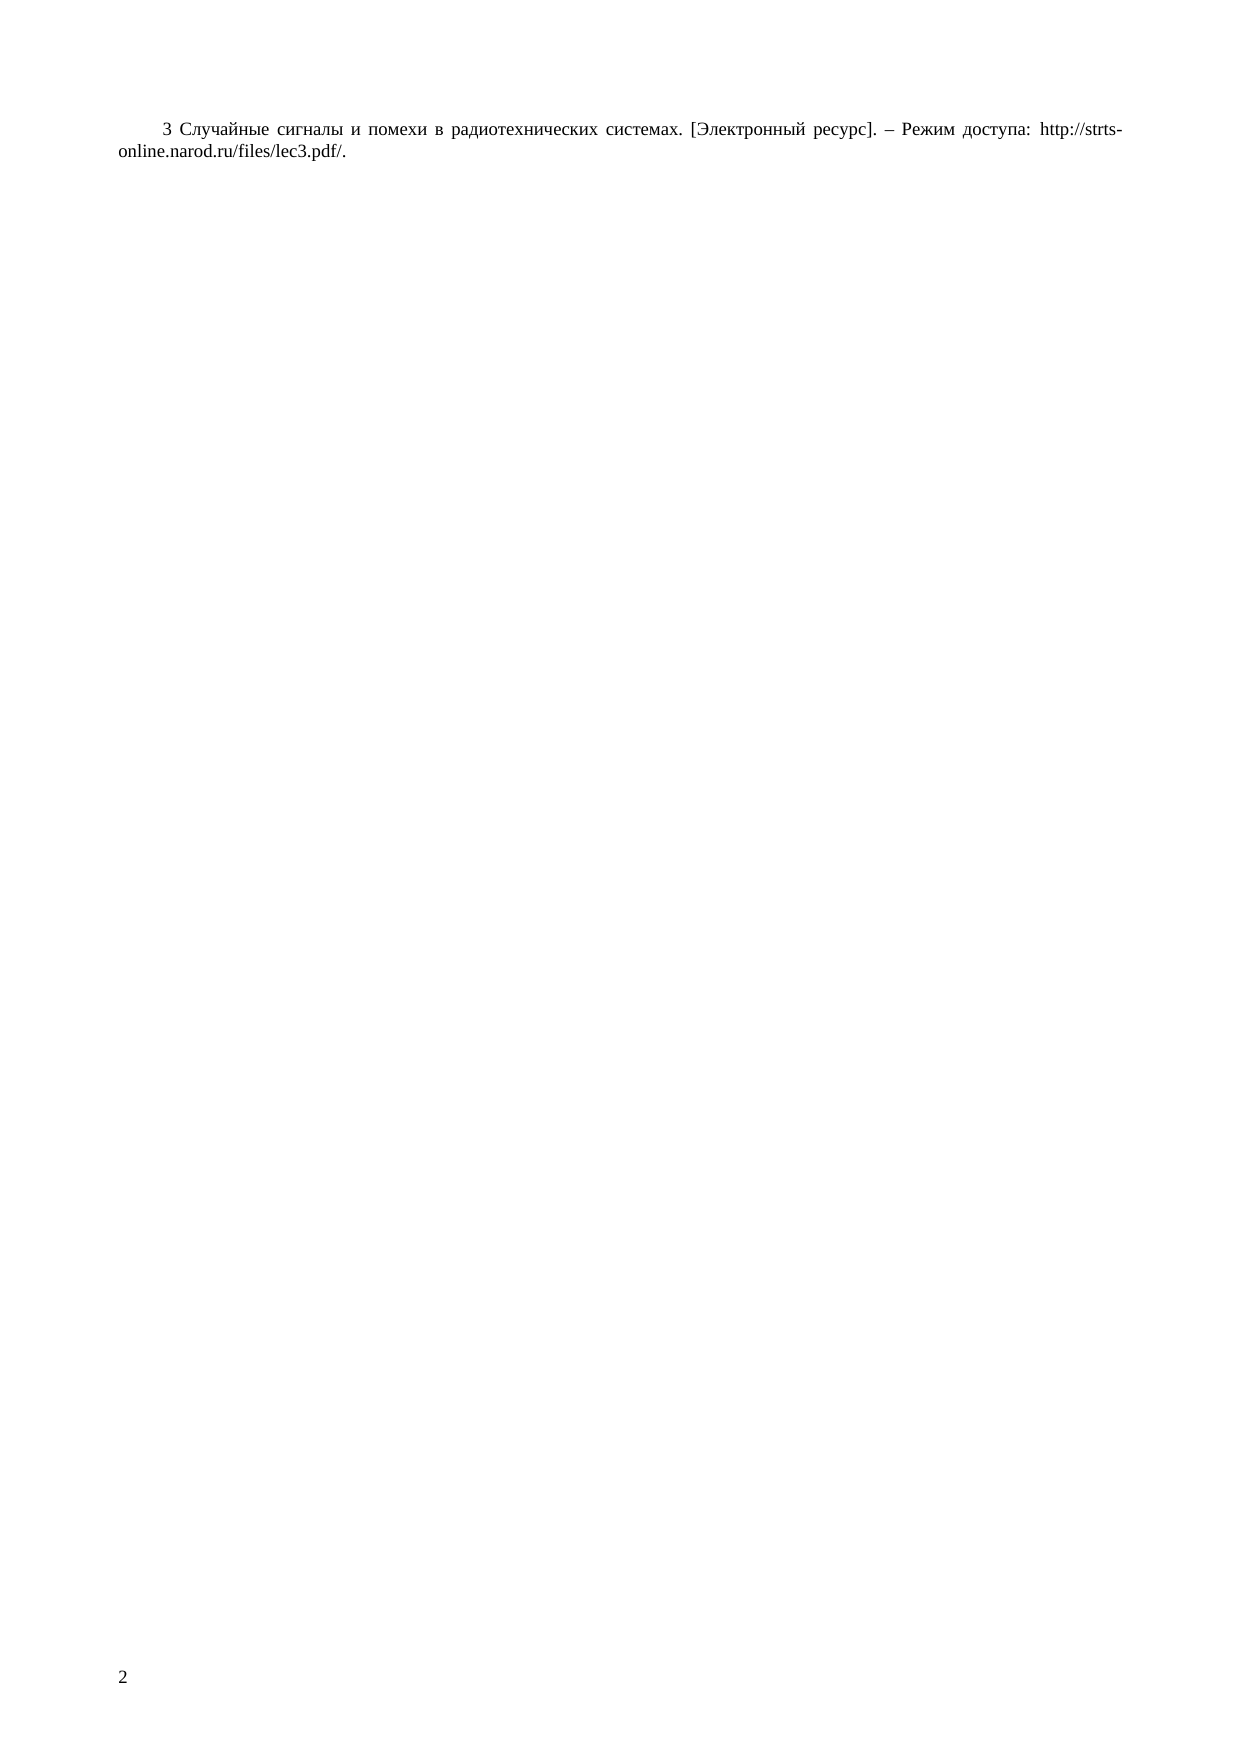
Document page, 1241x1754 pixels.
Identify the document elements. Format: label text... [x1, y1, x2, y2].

text 3 Случайные сигналы и помехи в радиотехнических системах. [Электронный ресурс]. – Режим доступа: http://strts-online.narod.ru/files/lec3.pdf/. [118, 118, 1122, 161]
